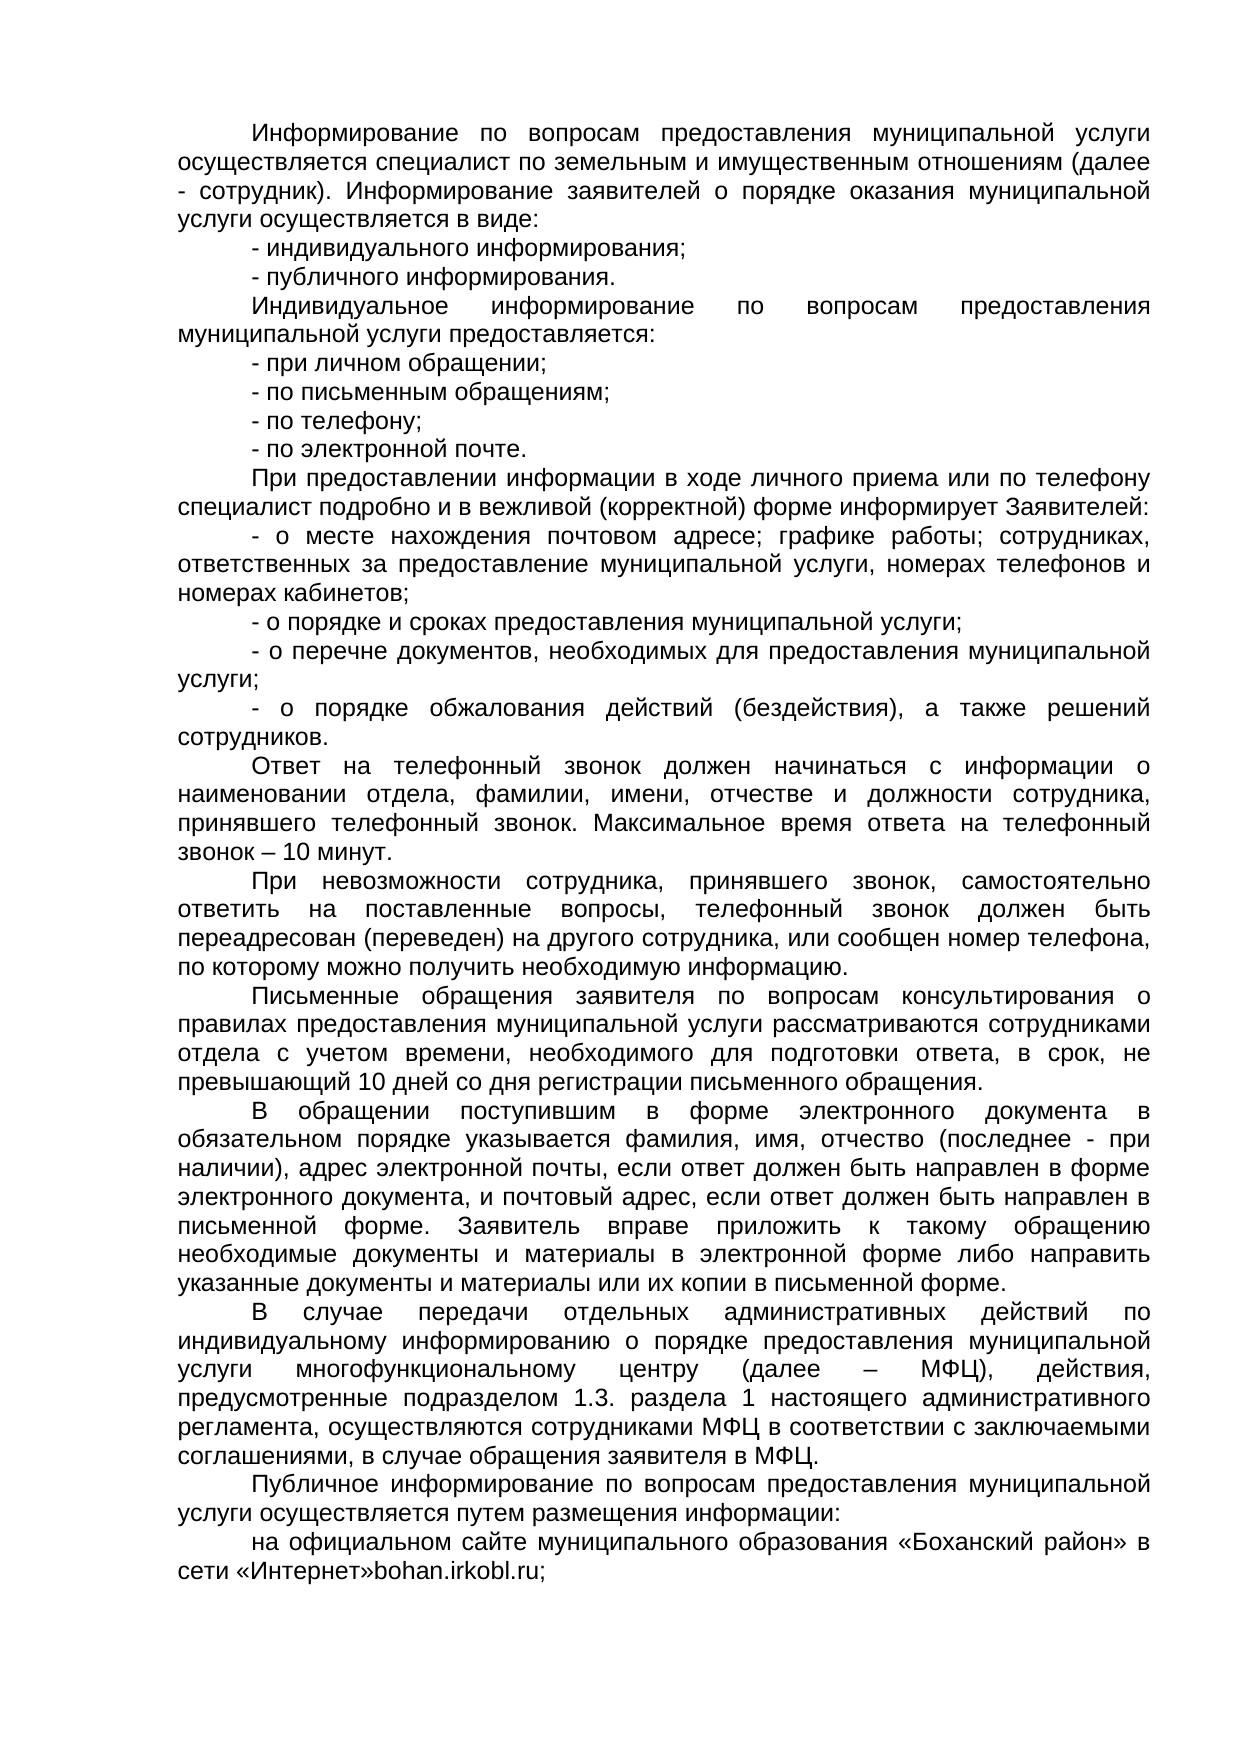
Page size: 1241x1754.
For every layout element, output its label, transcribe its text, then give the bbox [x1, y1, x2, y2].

text Информирование по вопросам предоставления муниципальной услуги осуществляется специалист по земельным и имущественным отношениям (далее - сотрудник). Информирование заявителей о порядке оказания муниципальной услуги осуществляется в виде: [177, 118, 1152, 233]
text При предоставлении информации в ходе личного приема или по телефону специалист подробно и в вежливой (корректной) форме информирует Заявителей: [177, 463, 1152, 521]
text - по телефону; [177, 406, 1152, 434]
text - при личном обращении; [177, 348, 1152, 377]
text - публичного информирования. [177, 262, 1152, 291]
text - индивидуального информирования; [177, 233, 1152, 262]
text В обращении поступившим в форме электронного документа в обязательном порядке указывается фамилия, имя, отчество (последнее - при наличии), адрес электронной почты, если ответ должен быть направлен в форме электронного документа, и почтовый адрес, если ответ должен быть направлен в письменной форме. Заявитель вправе приложить к такому обращению необходимые документы и материалы в электронной форме либо направить указанные документы и материалы или их копии в письменной форме. [177, 1096, 1152, 1297]
text Индивидуальное информирование по вопросам предоставления муниципальной услуги предоставляется: [177, 291, 1152, 348]
text - по письменным обращениям; [177, 377, 1152, 406]
text Письменные обращения заявителя по вопросам консультирования о правилах предоставления муниципальной услуги рассматриваются сотрудниками отдела с учетом времени, необходимого для подготовки ответа, в срок, не превышающий 10 дней со дня регистрации письменного обращения. [177, 981, 1152, 1096]
text - о месте нахождения почтовом адресе; графике работы; сотрудниках, ответственных за предоставление муниципальной услуги, номерах телефонов и номерах кабинетов; [177, 521, 1152, 607]
text Ответ на телефонный звонок должен начинаться с информации о наименовании отдела, фамилии, имени, отчестве и должности сотрудника, принявшего телефонный звонок. Максимальное время ответа на телефонный звонок – 10 минут. [177, 751, 1152, 866]
text Публичное информирование по вопросам предоставления муниципальной услуги осуществляется путем размещения информации: [177, 1469, 1152, 1527]
text - по электронной почте. [177, 434, 1152, 463]
text на официальном сайте муниципального образования «Боханский район» в сети «Интернет»bohan.irkobl.ru; [177, 1527, 1152, 1584]
text - о порядке обжалования действий (бездействия), а также решений сотрудников. [177, 693, 1152, 751]
text В случае передачи отдельных административных действий по индивидуальному информированию о порядке предоставления муниципальной услуги многофункциональному центру (далее – МФЦ), действия, предусмотренные подразделом 1.3. раздела 1 настоящего административного регламента, осуществляются сотрудниками МФЦ в соответствии с заключаемыми соглашениями, в случае обращения заявителя в МФЦ. [177, 1297, 1152, 1469]
text При невозможности сотрудника, принявшего звонок, самостоятельно ответить на поставленные вопросы, телефонный звонок должен быть переадресован (переведен) на другого сотрудника, или сообщен номер телефона, по которому можно получить необходимую информацию. [177, 866, 1152, 981]
text - о перечне документов, необходимых для предоставления муниципальной услуги; [177, 636, 1152, 693]
text - о порядке и сроках предоставления муниципальной услуги; [177, 607, 1152, 636]
